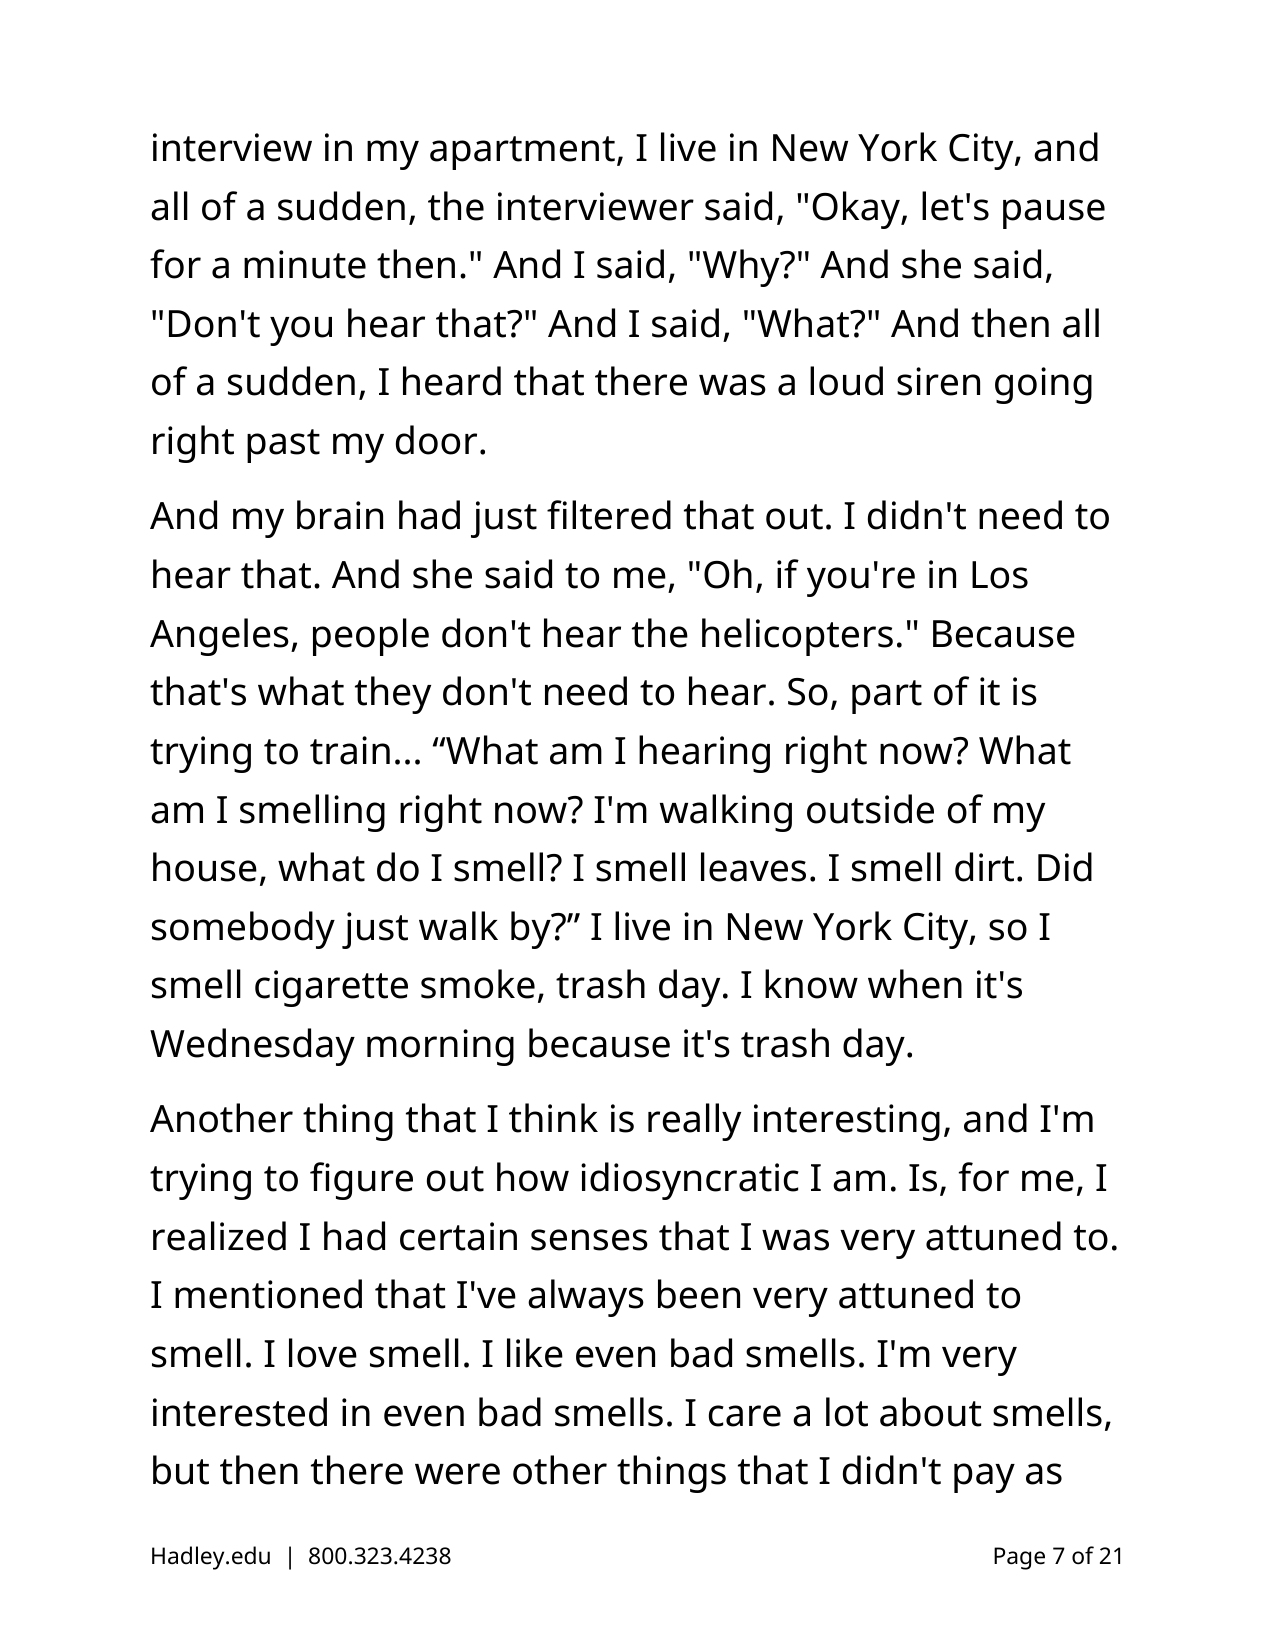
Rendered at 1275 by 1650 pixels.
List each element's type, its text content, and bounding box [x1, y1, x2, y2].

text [150, 1093, 1125, 1496]
text And my brain had just filtered that out. I didn't need to hear that. And she said to me, "Oh, if you're in Los Angeles, people don't hear the helicopters." Because that's what they don't need to hear. So, part of it is trying to train... “What am I hearing right now? What am I smelling right now? I'm walking outside of my house, what do I smell? I smell leaves. I smell dirt. Did somebody just walk by?” I live in New York City, so I smell cigarette smoke, trash day. I know when it's Wednesday morning because it's trash day. [150, 490, 1125, 1068]
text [150, 121, 1125, 465]
